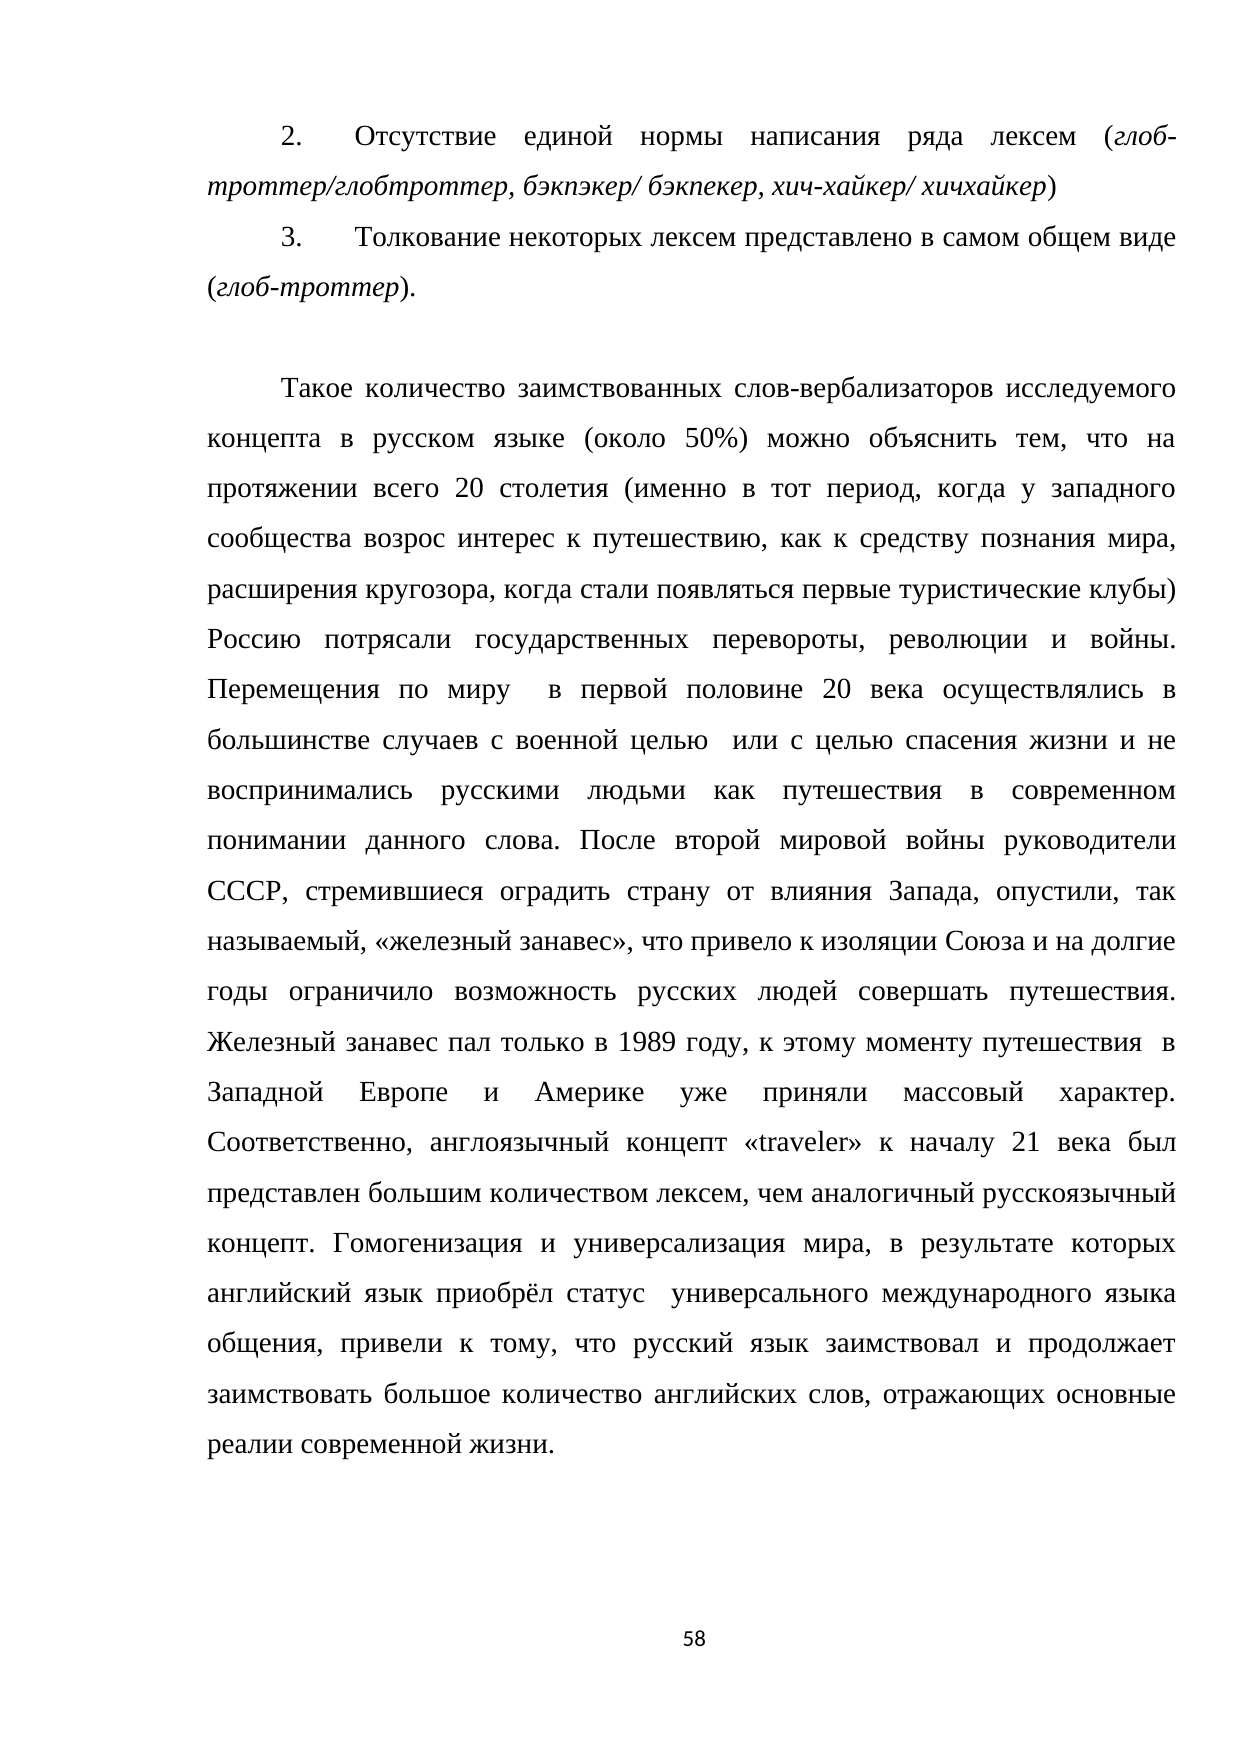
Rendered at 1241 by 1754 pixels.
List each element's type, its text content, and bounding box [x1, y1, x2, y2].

text 3. Толкование некоторых лексем представлено в самом общем виде (глоб-троттер). [207, 219, 1177, 303]
text 2. Отсутствие единой нормы написания ряда лексем (глоб-троттер/глобтроттер, бэкпэкер/ бэкпекер, хич-хайкер/ хичхайкер) [207, 118, 1177, 202]
text Такое количество заимствованных слов-вербализаторов исследуемого концепта в русском языке (около 50%) можно объяснить тем, что на протяжении всего 20 столетия (именно в тот период, когда у западного сообщества возрос интерес к путешествию, как к средству познания мира, расширения кругозора, когда стали появляться первые туристические клубы) Россию потрясали государственных перевороты, революции и войны. Перемещения по миру в первой половине 20 века осуществлялись в большинстве случаев с военной целью или с целью спасения жизни и не воспринимались русскими людьми как путешествия в современном понимании данного слова. После второй мировой войны руководители СССР, стремившиеся оградить страну от влияния Запада, опустили, так называемый, «железный занавес», что привело к изоляции Союза и на долгие годы ограничило возможность русских людей совершать путешествия. Железный занавес пал только в 1989 году, к этому моменту путешествия в Западной Европе и Америке уже приняли массовый характер. Соответственно, англоязычный концепт «traveler» к началу 21 века был представлен большим количеством лексем, чем аналогичный русскоязычный концепт. Гомогенизация и универсализация мира, в результате которых английский язык приобрёл статус универсального международного языка общения, привели к тому, что русский язык заимствовал и продолжает заимствовать большое количество английских слов, отражающих основные реалии современной жизни. [207, 370, 1177, 1460]
